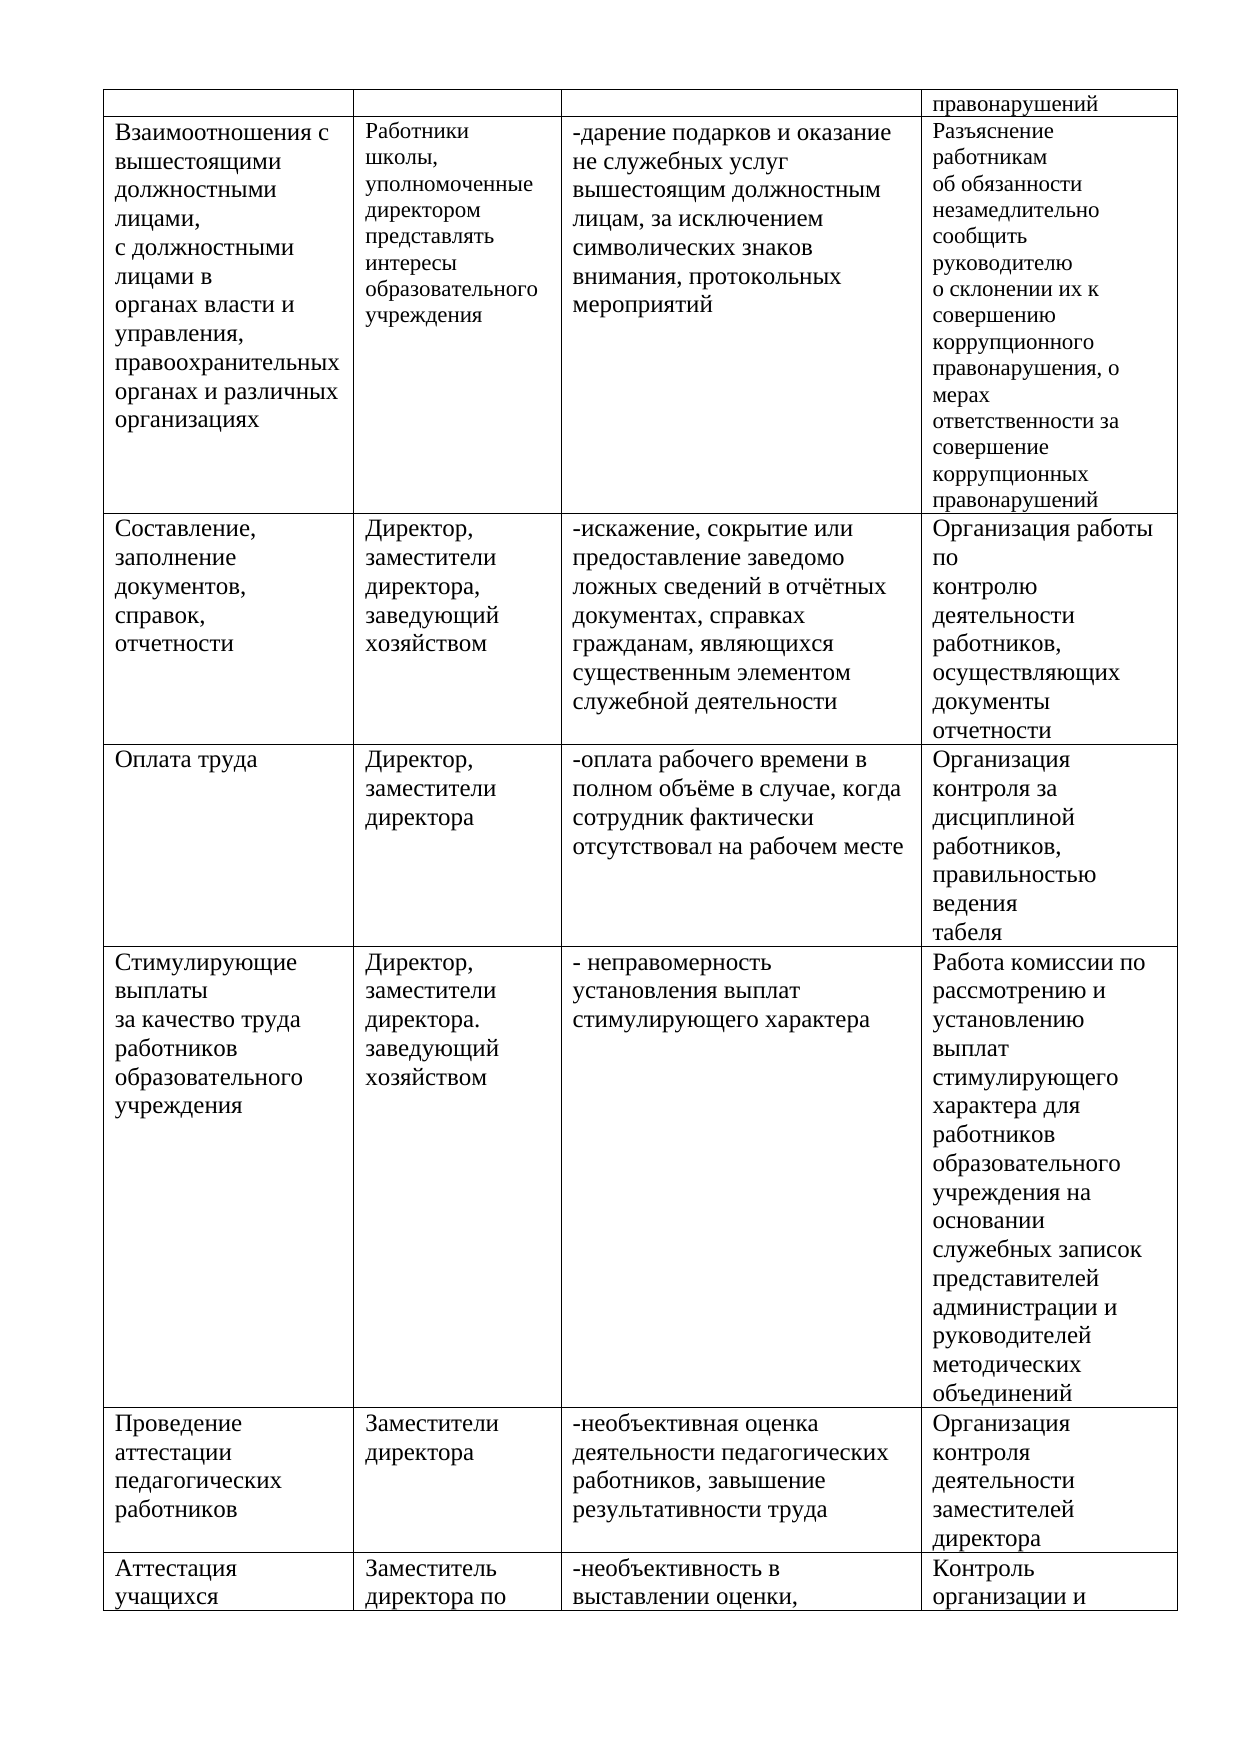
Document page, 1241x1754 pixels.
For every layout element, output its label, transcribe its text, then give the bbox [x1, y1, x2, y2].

table_cell Стимулирующие выплаты за качество труда работников образовательного учреждения [104, 947, 353, 1407]
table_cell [354, 90, 561, 116]
table_cell -искажение, сокрытие или предоставление заведомо ложных сведений в отчётных документах, справках гражданам, являющихся существенным элементом служебной деятельности [562, 514, 921, 743]
table_cell Директор, заместители директора, заведующий хозяйством [354, 514, 561, 743]
table_cell Работники школы, уполномоченные директором представлять интересы образовательного учреждения [354, 117, 561, 512]
table_cell Оплата труда [104, 745, 353, 946]
table_cell -дарение подарков и оказание не служебных услуг вышестоящим должностным лицам, за исключением символических знаков внимания, протокольных мероприятий [562, 117, 921, 512]
table_cell Директор, заместители директора [354, 745, 561, 946]
table_cell Проведение аттестации педагогических работников [104, 1408, 353, 1552]
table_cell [922, 90, 1177, 116]
table_cell -оплата рабочего времени в полном объёме в случае, когда сотрудник фактически отсутствовал на рабочем месте [562, 745, 921, 946]
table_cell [562, 90, 921, 116]
table_cell Организация контроля за дисциплиной работников, правильностью ведения табеля [922, 745, 1177, 946]
table_cell Аттестация учащихся [104, 1553, 353, 1610]
table_cell Директор, заместители директора. заведующий хозяйством [354, 947, 561, 1407]
table_cell Взаимоотношения с вышестоящими должностными лицами, с должностными лицами в органах власти и управления, правоохранительных органах и различных организациях [104, 117, 353, 512]
table_cell Заместители директора [354, 1408, 561, 1552]
table_cell - неправомерность установления выплат стимулирующего характера [562, 947, 921, 1407]
table_cell Организация работы по контролю деятельности работников, осуществляющих документы отчетности [922, 514, 1177, 743]
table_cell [354, 1553, 561, 1610]
table_cell Работа комиссии по рассмотрению и установлению выплат стимулирующего характера для работников образовательного учреждения на основании служебных записок представителей администрации и руководителей методических объединений [922, 947, 1177, 1407]
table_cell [104, 90, 353, 116]
table_cell Организация контроля деятельности заместителей директора [922, 1408, 1177, 1552]
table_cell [562, 1553, 921, 1610]
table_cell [922, 117, 1177, 512]
table_cell Составление, заполнение документов, справок, отчетности [104, 514, 353, 743]
table_cell -необъективная оценка деятельности педагогических работников, завышение результативности труда [562, 1408, 921, 1552]
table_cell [922, 1553, 1177, 1610]
